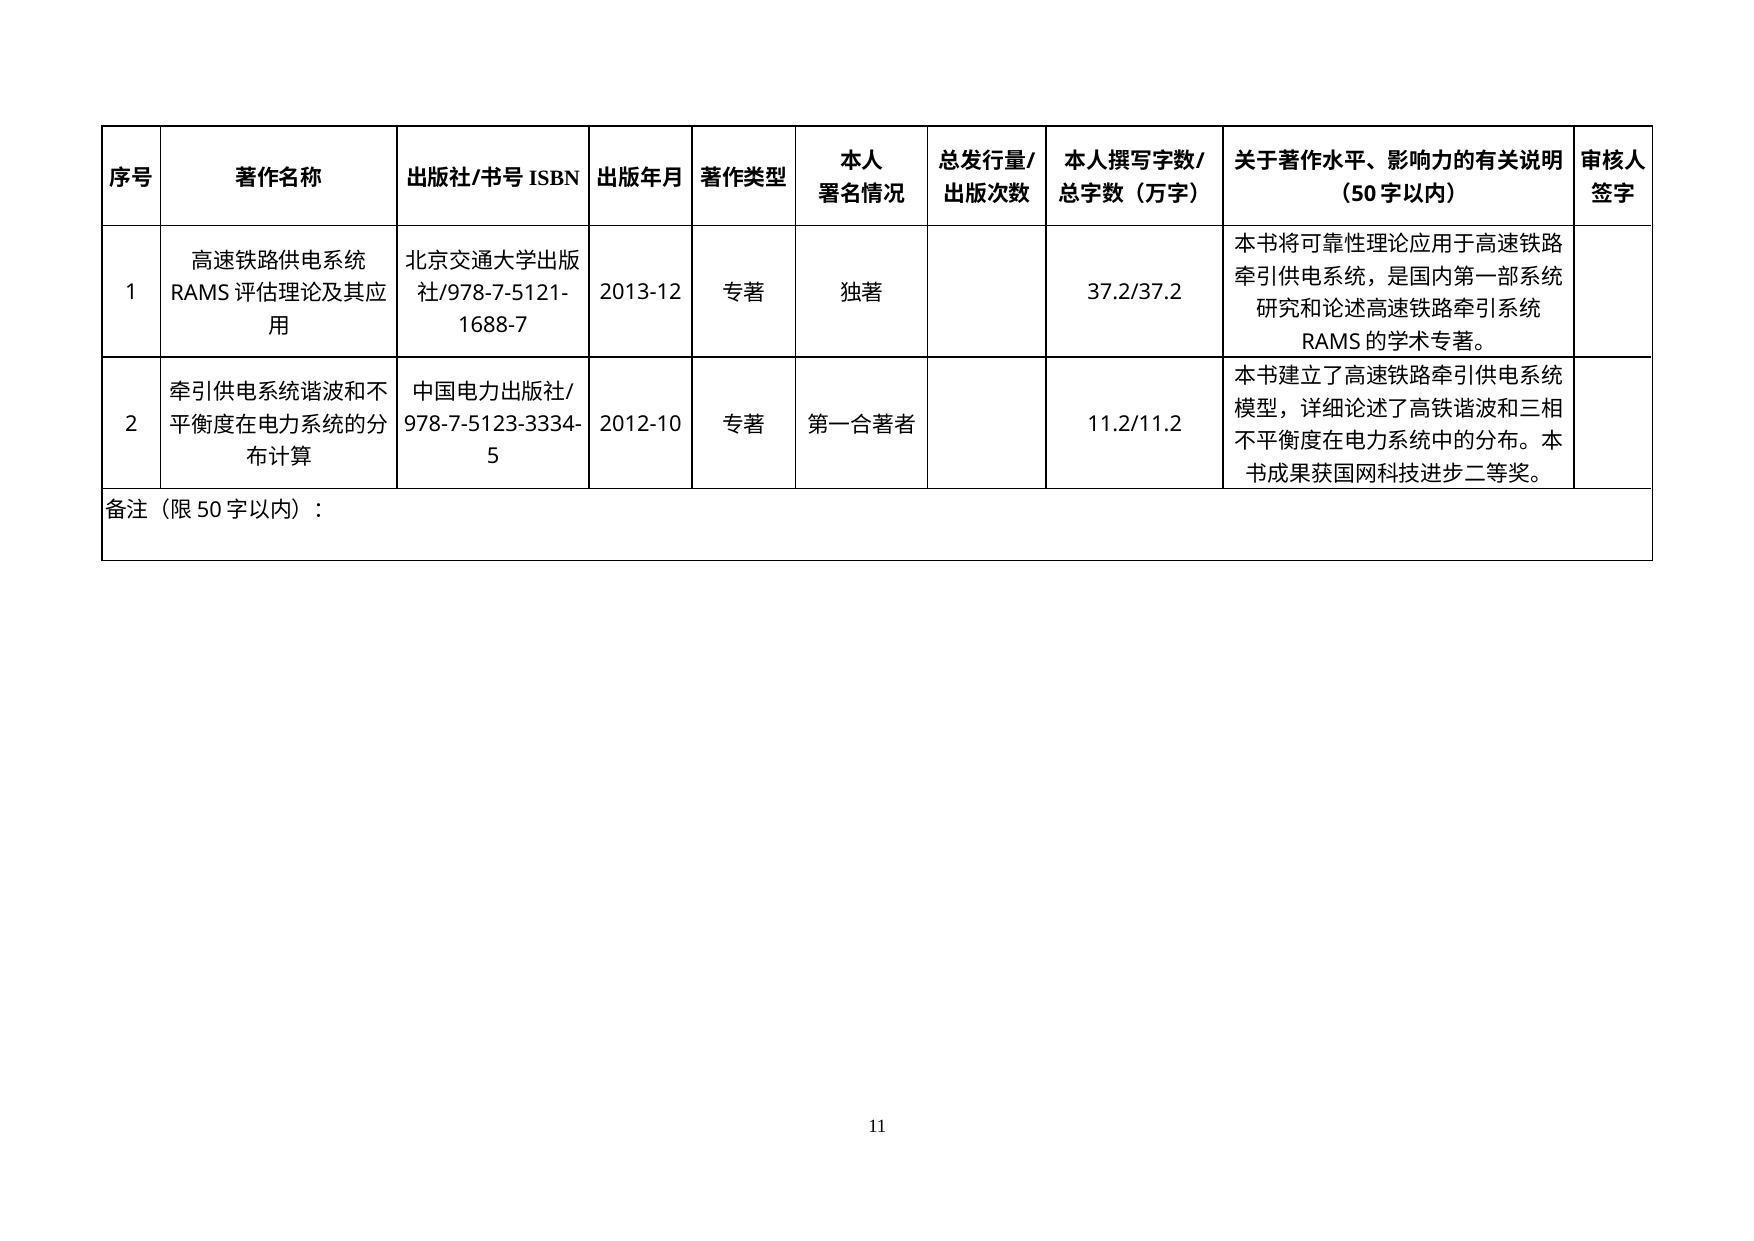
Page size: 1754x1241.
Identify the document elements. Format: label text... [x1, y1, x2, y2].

table_cell 2013-12 [590, 226, 691, 356]
table_cell [1575, 356, 1652, 488]
table_cell 专著 [693, 358, 795, 488]
table_cell 关于著作水平、影响力的有关说明 （50字以内） [1224, 127, 1573, 224]
table_cell [1575, 225, 1652, 356]
table_cell 出版社/书号ISBN [398, 127, 588, 224]
table_cell 出版年月 [590, 127, 691, 224]
table_cell 第一合著者 [796, 358, 927, 488]
table_cell 专著 [693, 226, 795, 356]
table_cell 本书建立了高速铁路牵引供电系统模型，详细论述了高铁谐波和三相不平衡度在电力系统中的分布。本书成果获国网科技进步二等奖。 [1224, 358, 1573, 488]
table_cell 北京交通大学出版社/978-7-5121-1688-7 [398, 226, 588, 356]
table_cell 总发行量/出版次数 [928, 127, 1045, 224]
table_cell 序号 [103, 127, 160, 224]
table_cell 本人撰写字数/ 总字数（万字） [1047, 127, 1222, 224]
table_cell 2012-10 [590, 358, 691, 488]
table_cell 11.2/11.2 [1047, 358, 1222, 488]
table_cell 高速铁路供电系统RAMS评估理论及其应用 [161, 226, 396, 356]
table_cell 备注（限50字以内）： [103, 488, 1652, 559]
table_cell 著作名称 [161, 127, 396, 224]
table_cell [928, 358, 1045, 488]
table_cell [928, 226, 1045, 356]
table_cell 37.2/37.2 [1047, 226, 1222, 356]
table_cell 审核人签字 [1575, 127, 1652, 224]
table_cell 中国电力出版社/978-7-5123-3334-5 [398, 358, 588, 488]
table_cell 著作类型 [693, 127, 795, 224]
table_cell 独著 [796, 226, 927, 356]
table_cell 本书将可靠性理论应用于高速铁路牵引供电系统，是国内第一部系统研究和论述高速铁路牵引系统RAMS的学术专著。 [1224, 226, 1573, 356]
table_cell 牵引供电系统谐波和不平衡度在电力系统的分布计算 [161, 358, 396, 488]
table_cell 1 [103, 226, 160, 356]
table_cell 本人 署名情况 [796, 127, 927, 224]
table_cell 2 [103, 358, 160, 488]
